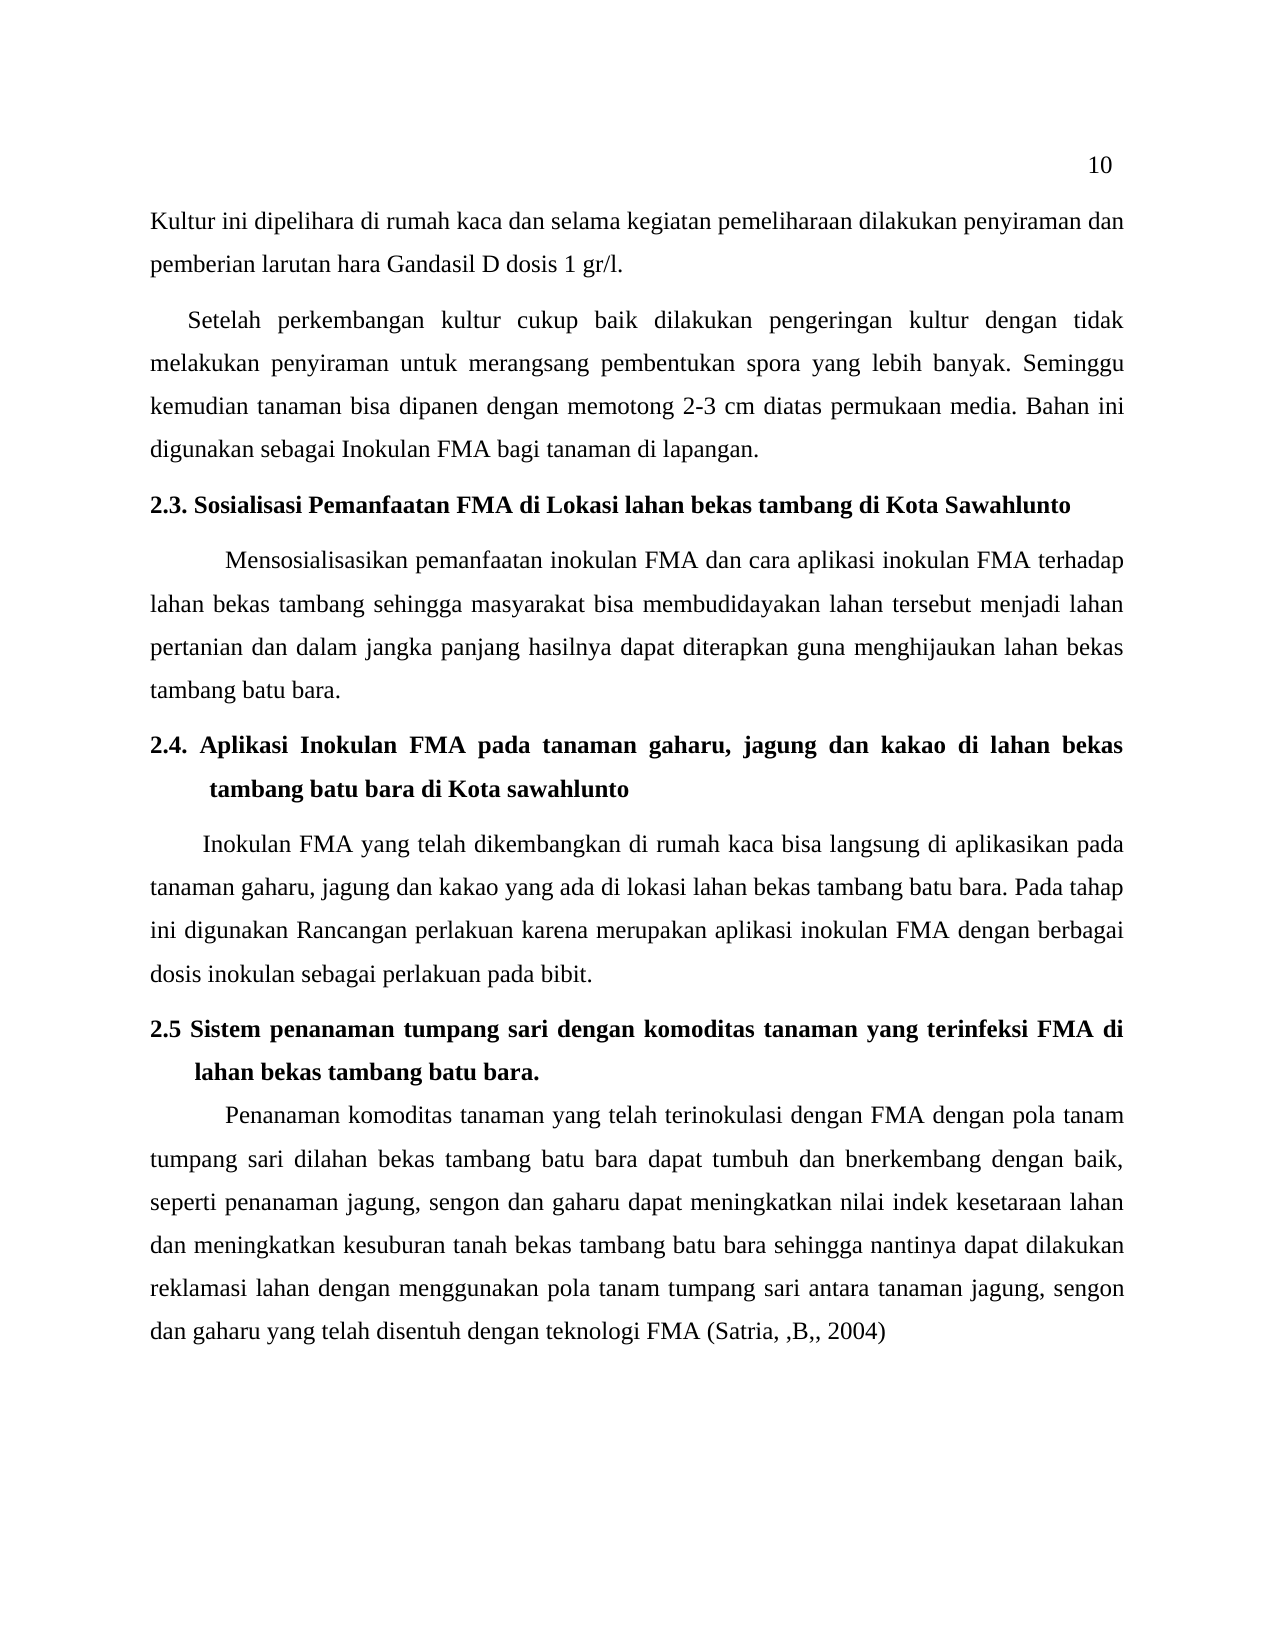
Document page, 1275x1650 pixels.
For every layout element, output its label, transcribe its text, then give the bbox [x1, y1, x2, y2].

text Kultur ini dipelihara di rumah kaca dan selama kegiatan pemeliharaan dilakukan penyiraman dan pemberian larutan hara Gandasil D dosis 1 gr/l. [150, 206, 1125, 278]
list 2.5 Sistem penanaman tumpang sari dengan komoditas tanaman yang terinfeksi FMA di lahan bekas tambang batu bara. [150, 1014, 1125, 1086]
text Inokulan FMA yang telah dikembangkan di rumah kaca bisa langsung di aplikasikan pada tanaman gaharu, jagung dan kakao yang ada di lokasi lahan bekas tambang batu bara. Pada tahap ini digunakan Rancangan perlakuan karena merupakan aplikasi inokulan FMA dengan berbagai dosis inokulan sebagai perlakuan pada bibit. [150, 829, 1125, 987]
text 2.4. Aplikasi Inokulan FMA pada tanaman gaharu, jagung dan kakao di lahan bekas tambang batu bara di Kota sawahlunto [150, 731, 1125, 802]
text 2.3. Sosialisasi Pemanfaatan FMA di Lokasi lahan bekas tambang di Kota Sawahlunto [150, 490, 1125, 519]
text 10 [975, 151, 1125, 179]
text Mensosialisasikan pemanfaatan inokulan FMA dan cara aplikasi inokulan FMA terhadap lahan bekas tambang sehingga masyarakat bisa membudidayakan lahan tersebut menjadi lahan pertanian dan dalam jangka panjang hasilnya dapat diterapkan guna menghijaukan lahan bekas tambang batu bara. [150, 546, 1125, 704]
list Penanaman komoditas tanaman yang telah terinokulasi dengan FMA dengan pola tanam tumpang sari dilahan bekas tambang batu bara dapat tumbuh dan bnerkembang dengan baik, seperti penanaman jagung, sengon dan gaharu dapat meningkatkan nilai indek kesetaraan lahan dan meningkatkan kesuburan tanah bekas tambang batu bara sehingga nantinya dapat dilakukan reklamasi lahan dengan menggunakan pola tanam tumpang sari antara tanaman jagung, sengon dan gaharu yang telah disentuh dengan teknologi FMA (Satria, ,B,, 2004) [150, 1101, 1125, 1345]
text Setelah perkembangan kultur cukup baik dilakukan pengeringan kultur dengan tidak melakukan penyiraman untuk merangsang pembentukan spora yang lebih banyak. Seminggu kemudian tanaman bisa dipanen dengan memotong 2-3 cm diatas permukaan media. Bahan ini digunakan sebagai Inokulan FMA bagi tanaman di lapangan. [150, 305, 1125, 463]
